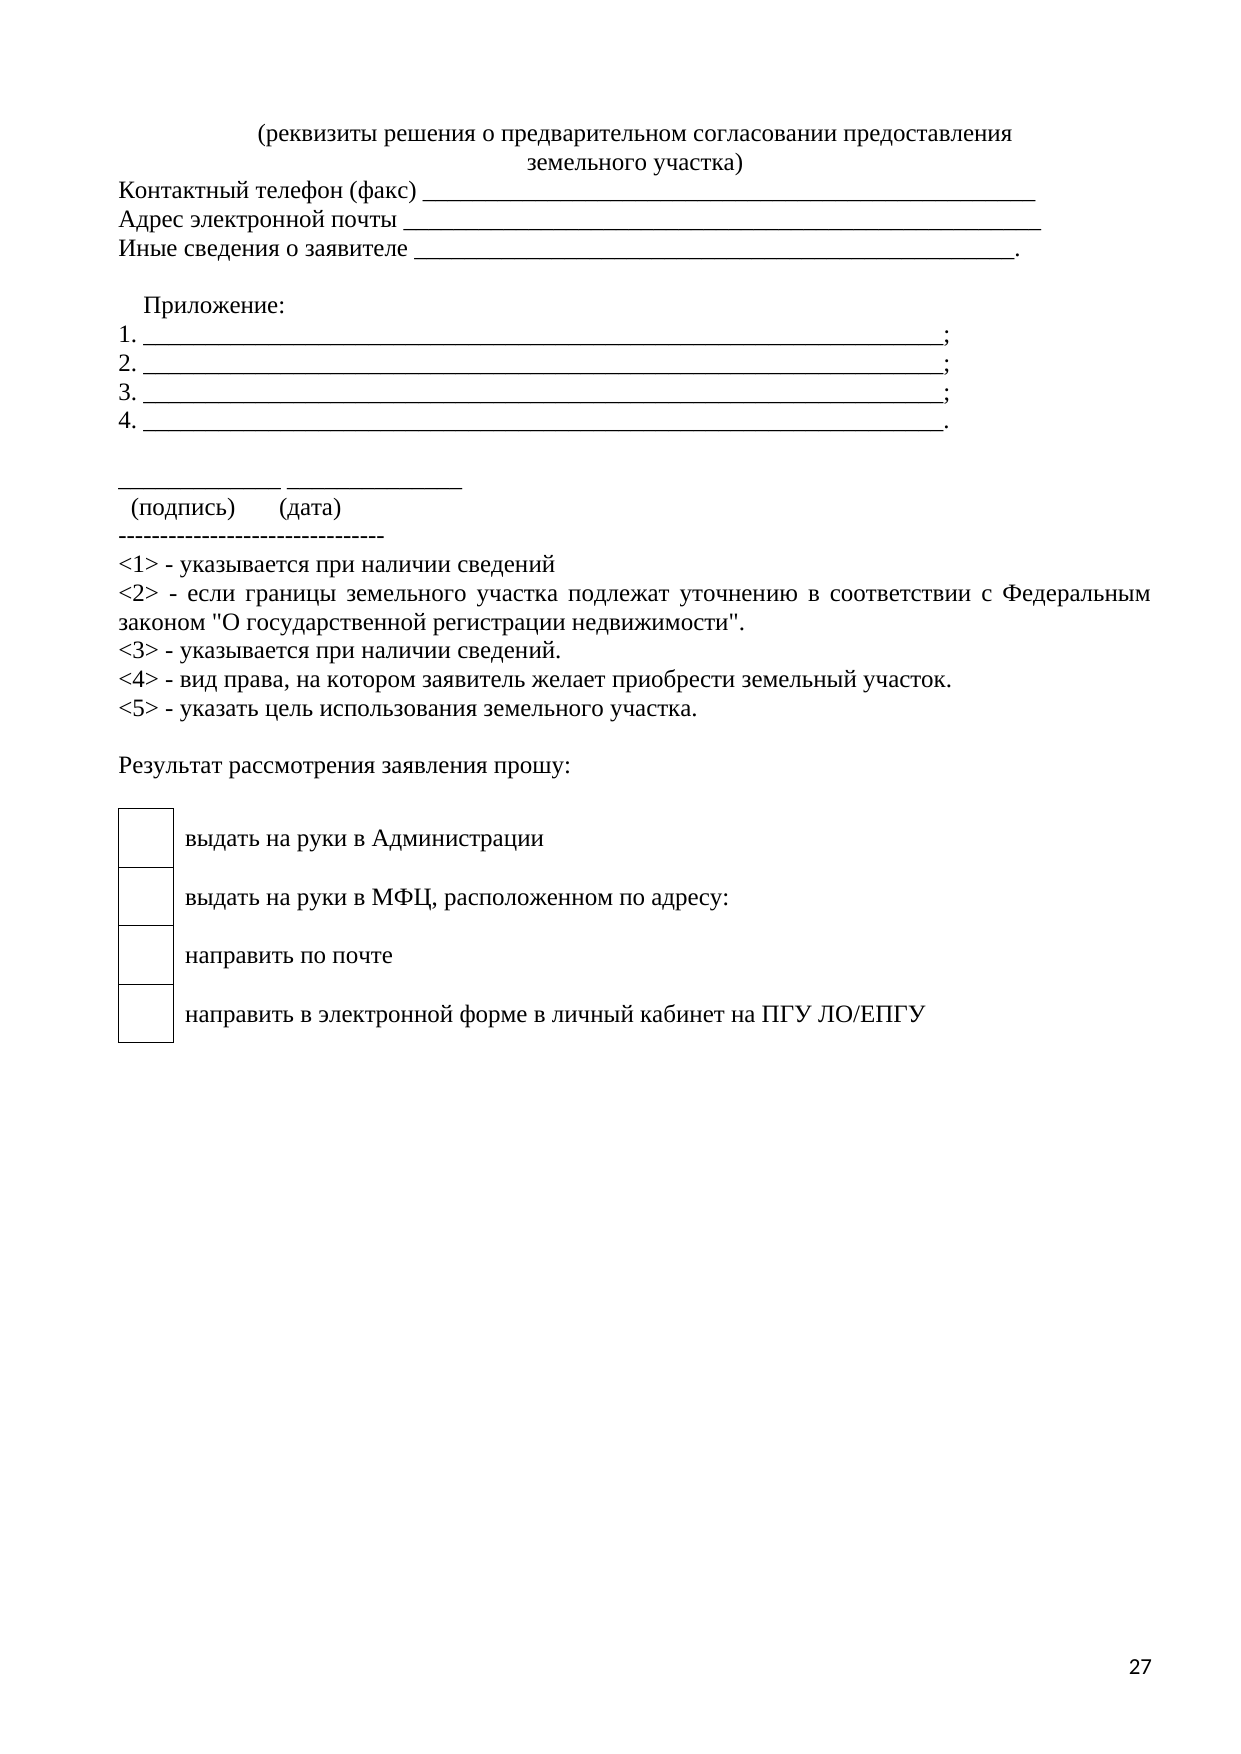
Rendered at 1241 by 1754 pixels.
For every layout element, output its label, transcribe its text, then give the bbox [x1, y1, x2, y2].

text 3. ________________________________________________________________; [118, 377, 1152, 406]
text _____________ ______________ [118, 463, 1152, 492]
text <1> - указывается при наличии сведений [118, 549, 1152, 578]
table_header выдать на руки в Администрации [174, 808, 1152, 867]
table_header [119, 809, 173, 867]
table_cell [119, 985, 173, 1042]
table_cell [119, 868, 173, 925]
text Контактный телефон (факс) _________________________________________________ [118, 176, 1152, 204]
table_cell направить в электронной форме в личный кабинет на ПГУ ЛО/ЕПГУ [174, 984, 1152, 1042]
table_cell выдать на руки в МФЦ, расположенном по адресу: [174, 867, 1152, 925]
text 1. ________________________________________________________________; [118, 319, 1152, 348]
text -------------------------------- [118, 521, 1152, 549]
text <3> - указывается при наличии сведений. [118, 636, 1152, 664]
text Иные сведения о заявителе ________________________________________________. [118, 233, 1152, 262]
text Приложение: [118, 291, 1152, 319]
text земельного участка) [118, 147, 1152, 176]
text <2> - если границы земельного участка подлежат уточнению в соответствии с Федеральным законом "О государственной регистрации недвижимости". [118, 578, 1152, 636]
text 2. ________________________________________________________________; [118, 348, 1152, 377]
text Результат рассмотрения заявления прошу: [118, 751, 1152, 779]
text 4. ________________________________________________________________. [118, 406, 1152, 434]
text <4> - вид права, на котором заявитель желает приобрести земельный участок. [118, 664, 1152, 693]
table_cell [119, 926, 173, 984]
table_cell направить по почте [174, 925, 1152, 984]
text (подпись) (дата) [118, 492, 1152, 521]
text Адрес электронной почты ___________________________________________________ [118, 204, 1152, 233]
text (реквизиты решения о предварительном согласовании предоставления [118, 118, 1152, 147]
text <5> - указать цель использования земельного участка. [118, 693, 1152, 722]
